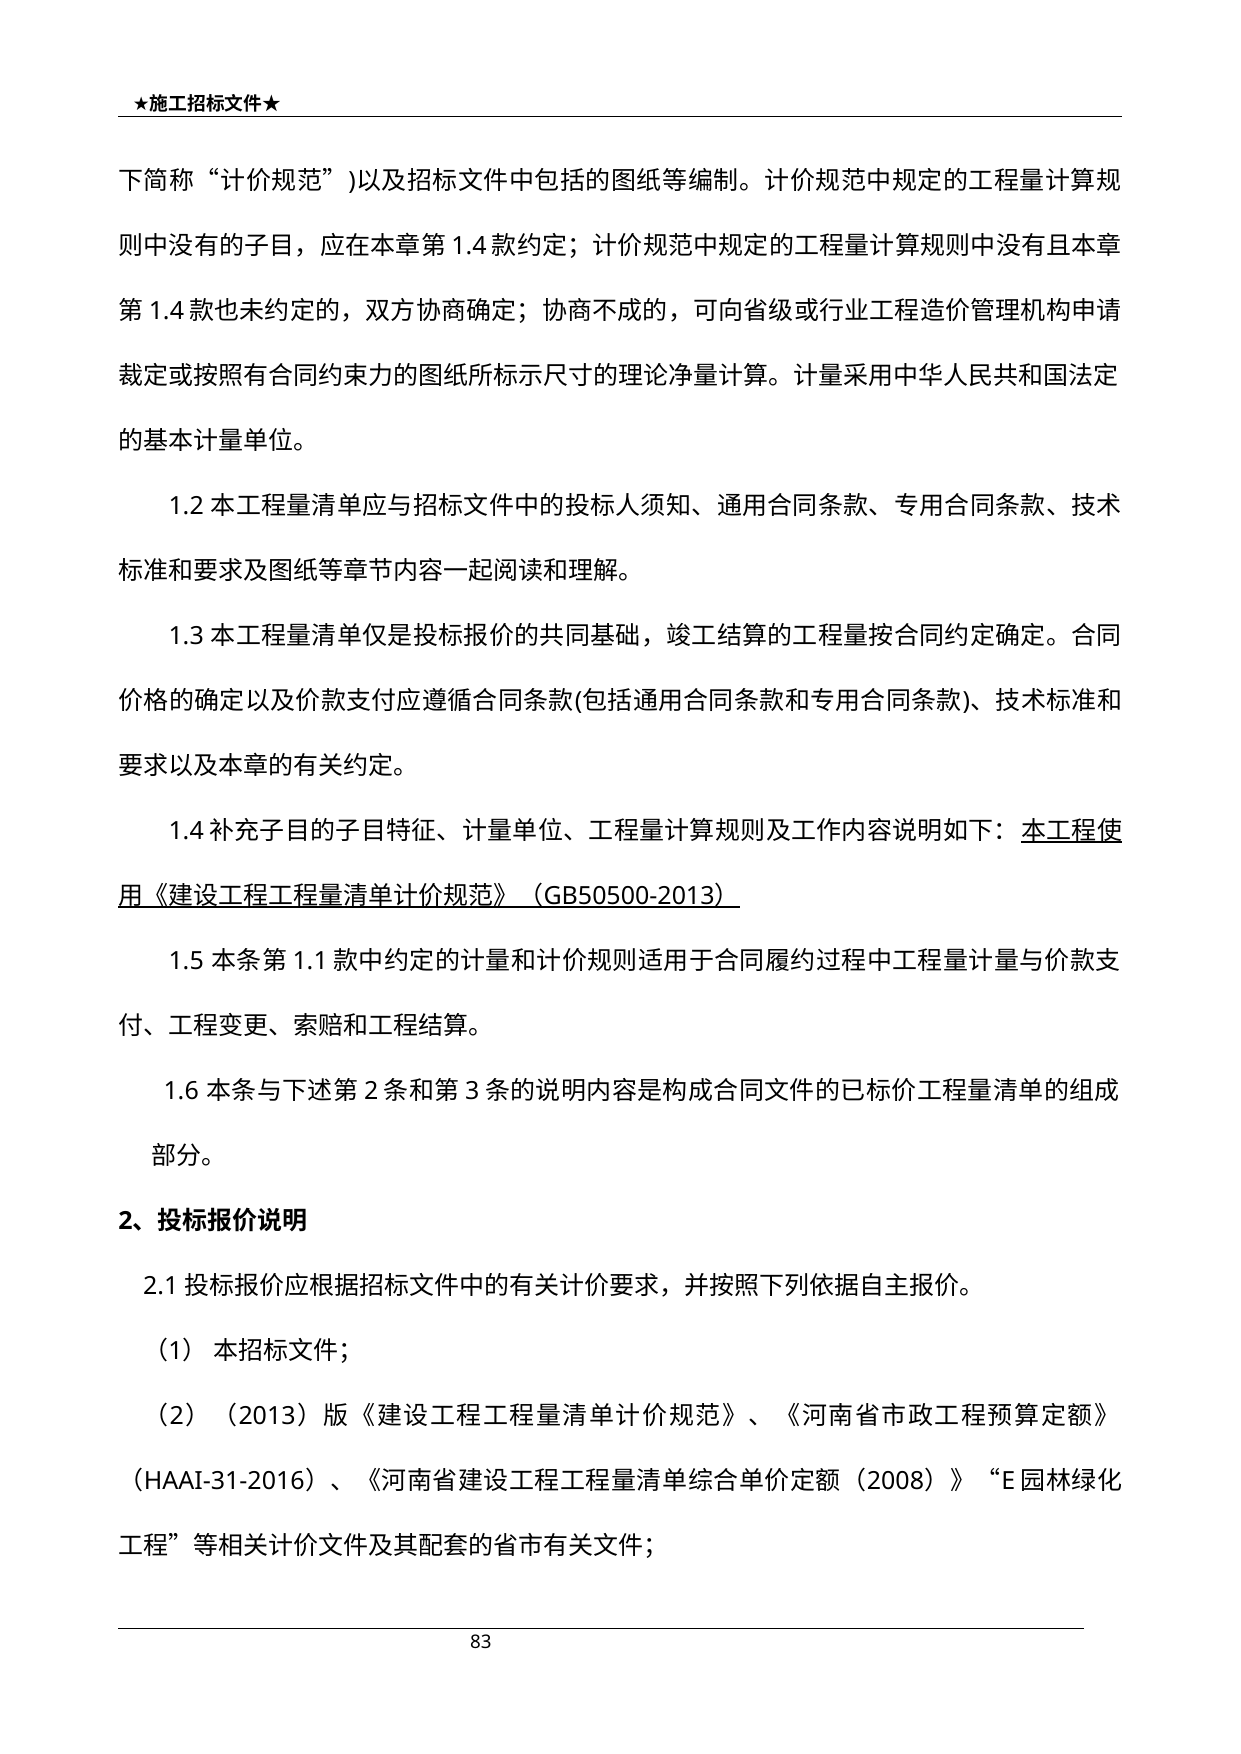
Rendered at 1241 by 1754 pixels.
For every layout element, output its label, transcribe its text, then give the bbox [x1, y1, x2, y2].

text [118, 146, 1122, 471]
text 1.2 本工程量清单应与招标文件中的投标人须知、通用合同条款、专用合同条款、技术标准和要求及图纸等章节内容一起阅读和理解。 [118, 471, 1122, 601]
text 1.3 本工程量清单仅是投标报价的共同基础，竣工结算的工程量按合同约定确定。合同价格的确定以及价款支付应遵循合同条款(包括通用合同条款和专用合同条款)、技术标准和要求以及本章的有关约定。 [118, 601, 1122, 796]
text 2、投标报价说明 [118, 1186, 1122, 1251]
text 1.6 本条与下述第2条和第3条的说明内容是构成合同文件的已标价工程量清单的组成部分。 [152, 1056, 1122, 1186]
text 1.4补充子目的子目特征、计量单位、工程量计算规则及工作内容说明如下：本工程使用《建设工程工程量清单计价规范》（GB50500-2013） [118, 796, 1122, 926]
text 2.1 投标报价应根据招标文件中的有关计价要求，并按照下列依据自主报价。 [118, 1251, 1122, 1316]
text （2）（2013）版《建设工程工程量清单计价规范》、《河南省市政工程预算定额》（HAAI-31-2016）、《河南省建设工程工程量清单综合单价定额（2008）》“E园林绿化工程”等相关计价文件及其配套的省市有关文件； [118, 1381, 1122, 1576]
text 1.5 本条第1.1款中约定的计量和计价规则适用于合同履约过程中工程量计量与价款支付、工程变更、索赔和工程结算。 [118, 926, 1122, 1056]
text （1） 本招标文件； [118, 1316, 1122, 1381]
